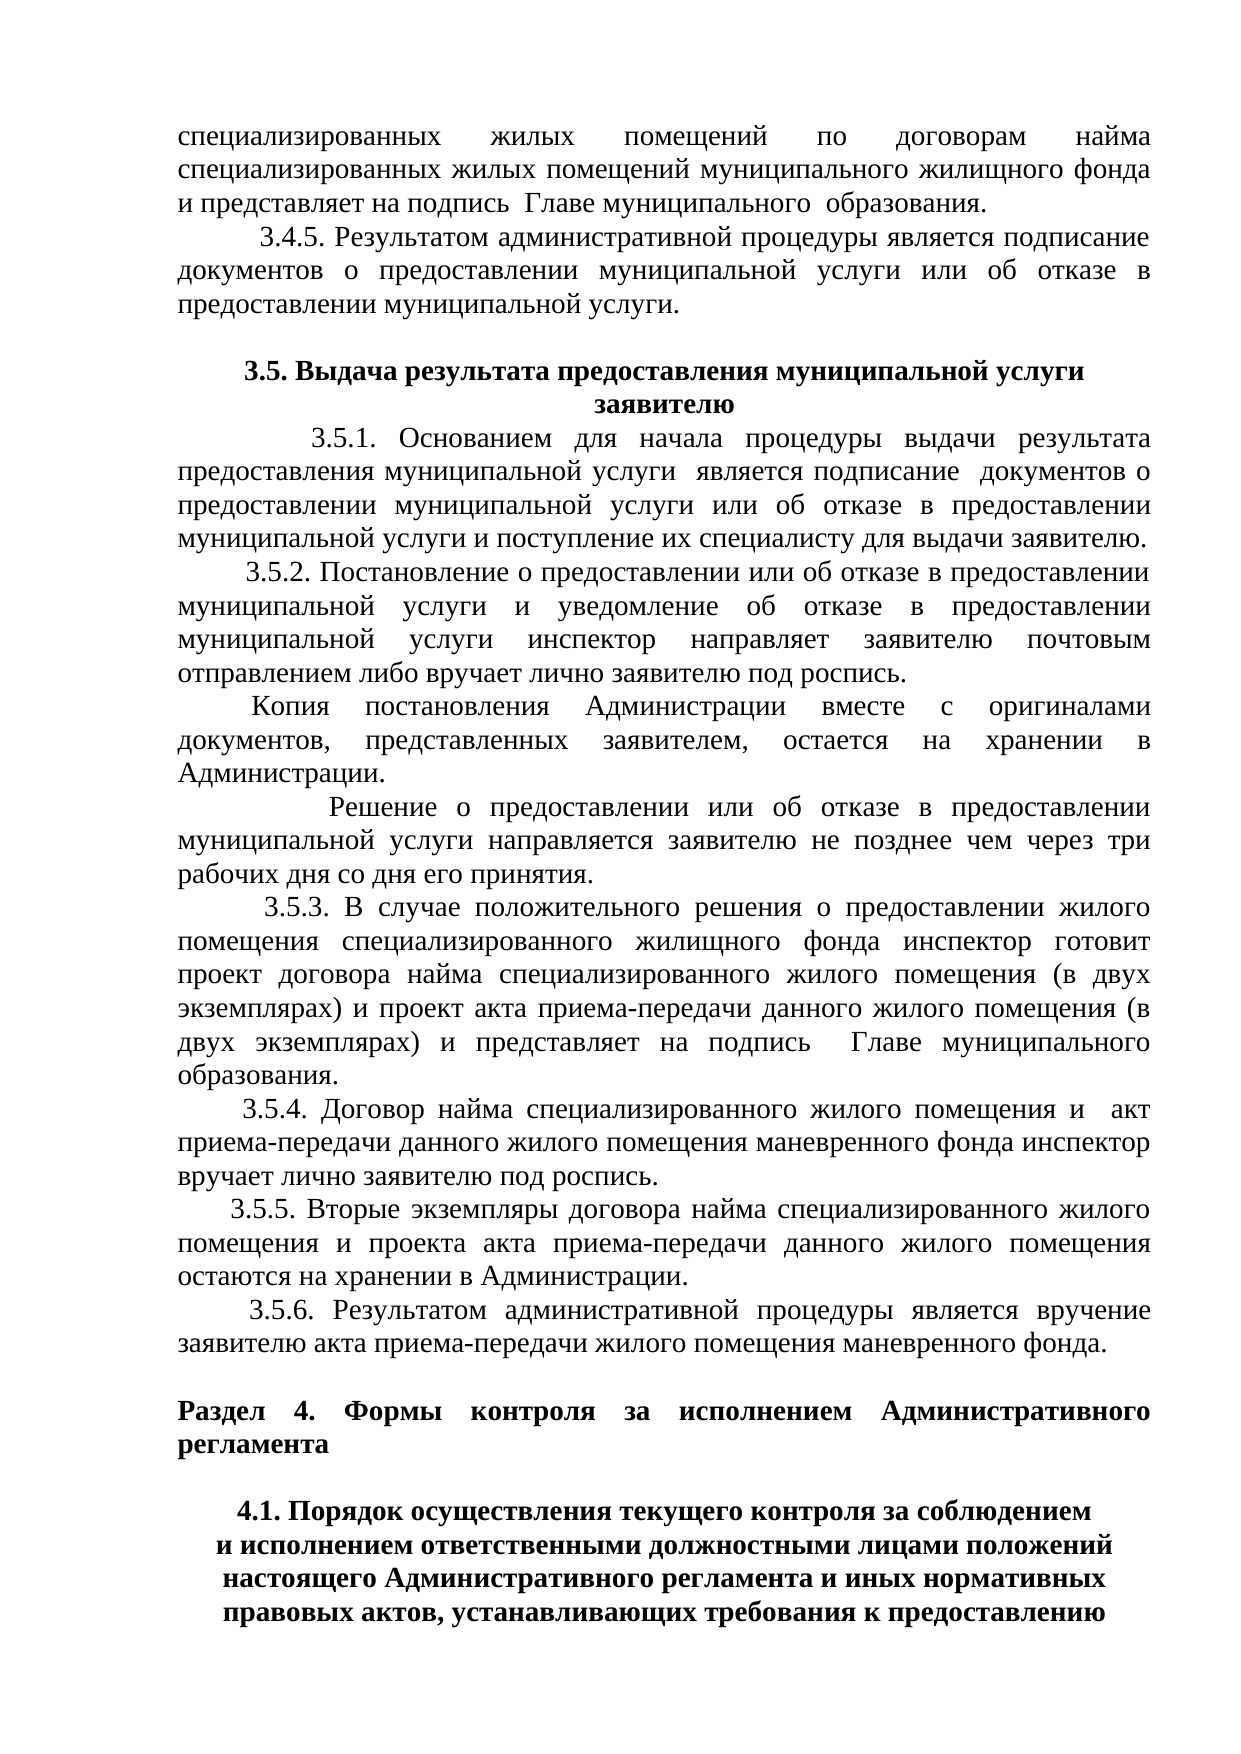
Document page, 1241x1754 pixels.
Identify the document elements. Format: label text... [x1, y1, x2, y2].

text 3.5.6. Результатом административной процедуры является вручение заявителю акта приема-передачи жилого помещения маневренного фонда. [177, 1292, 1152, 1359]
text 4.1. Порядок осуществления текущего контроля за соблюдением [177, 1493, 1152, 1527]
text 3.5.4. Договор найма специализированного жилого помещения и акт приема-передачи данного жилого помещения маневренного фонда инспектор вручает лично заявителю под роспись. [177, 1091, 1152, 1191]
text настоящего Административного регламента и иных нормативных [177, 1560, 1152, 1594]
text 3.5. Выдача результата предоставления муниципальной услуги заявителю [177, 353, 1152, 420]
text Копия постановления Администрации вместе с оригиналами документов, представленных заявителем, остается на хранении в Администрации. [177, 688, 1152, 789]
text 3.5.3. В случае положительного решения о предоставлении жилого помещения специализированного жилищного фонда инспектор готовит проект договора найма специализированного жилого помещения (в двух экземплярах) и проект акта приема-передачи данного жилого помещения (в двух экземплярах) и представляет на подпись Главе муниципального образования. [177, 889, 1152, 1091]
text 3.5.5. Вторые экземпляры договора найма специализированного жилого помещения и проекта акта приема-передачи данного жилого помещения остаются на хранении в Администрации. [177, 1191, 1152, 1292]
text Раздел 4. Формы контроля за исполнением Административного регламента [177, 1393, 1152, 1460]
text Решение о предоставлении или об отказе в предоставлении муниципальной услуги направляется заявителю не позднее чем через три рабочих дня со дня его принятия. [177, 789, 1152, 889]
text правовых актов, устанавливающих требования к предоставлению [177, 1594, 1152, 1627]
text 3.5.1. Основанием для начала процедуры выдачи результата предоставления муниципальной услуги является подписание документов о предоставлении муниципальной услуги или об отказе в предоставлении муниципальной услуги и поступление их специалисту для выдачи заявителю. [177, 420, 1152, 554]
text 3.4.5. Результатом административной процедуры является подписание документов о предоставлении муниципальной услуги или об отказе в предоставлении муниципальной услуги. [177, 219, 1152, 319]
text и исполнением ответственными должностными лицами положений [177, 1527, 1152, 1560]
text 3.5.2. Постановление о предоставлении или об отказе в предоставлении муниципальной услуги и уведомление об отказе в предоставлении муниципальной услуги инспектор направляет заявителю почтовым отправлением либо вручает лично заявителю под роспись. [177, 554, 1152, 688]
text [177, 118, 1152, 219]
